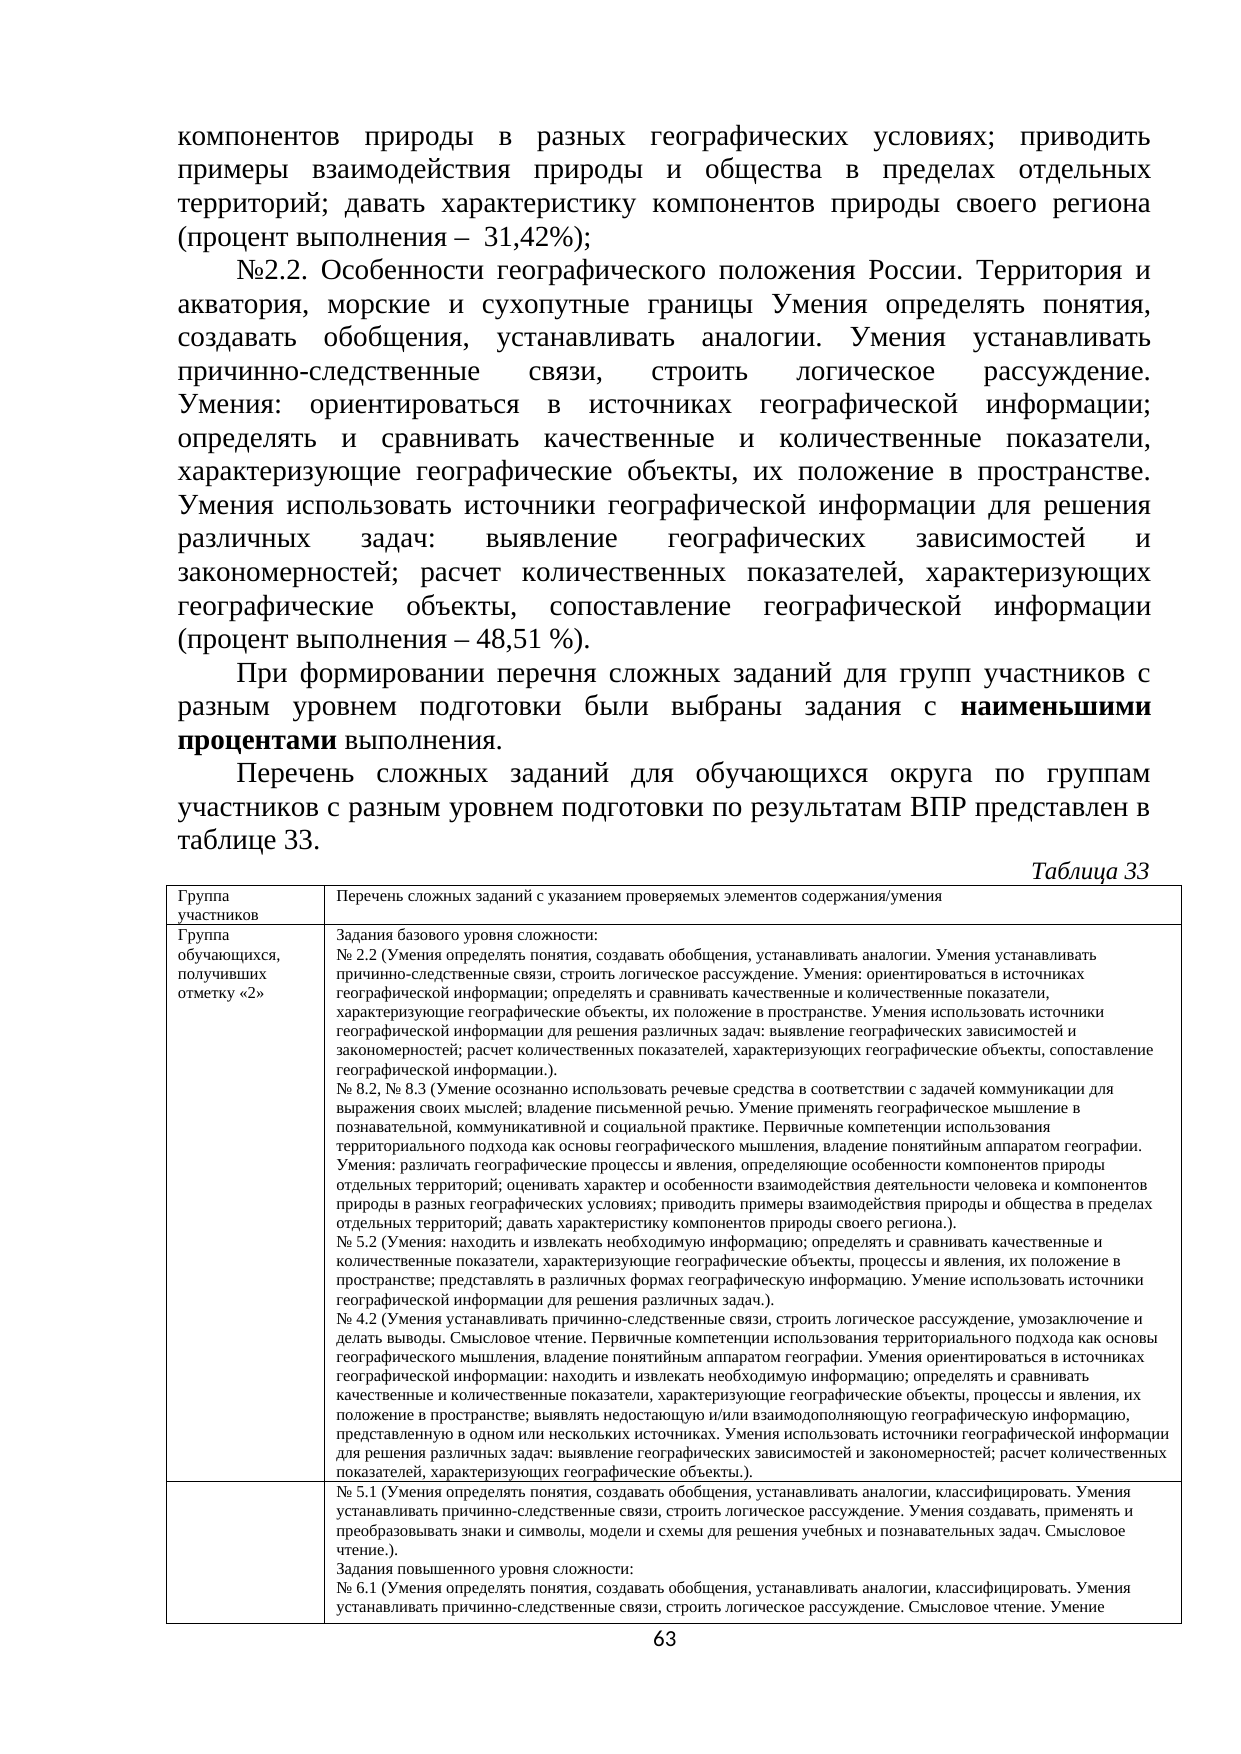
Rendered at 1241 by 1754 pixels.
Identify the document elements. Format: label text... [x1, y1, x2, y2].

text Перечень сложных заданий для обучающихся округа по группам участников с разным уровнем подготовки по результатам ВПР представлен в таблице 33. [177, 755, 1152, 856]
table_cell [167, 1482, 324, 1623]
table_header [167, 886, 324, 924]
text №2.2. Особенности географического положения России. Территория и акватория, морские и сухопутные границы Умения определять понятия, создавать обобщения, устанавливать аналогии. Умения устанавливать причинно-следственные связи, строить логическое рассуждение. Умения: ориентироваться в источниках географической информации; определять и сравнивать качественные и количественные показатели, характеризующие географические объекты, их положение в пространстве. Умения использовать источники географической информации для решения различных задач: выявление географических зависимостей и закономерностей; расчет количественных показателей, характеризующих географические объекты, сопоставление географической информации (процент выполнения – 48,51 %). [177, 252, 1152, 655]
text Таблица 33 [177, 856, 1152, 885]
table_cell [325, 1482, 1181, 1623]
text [177, 118, 1152, 252]
text При формировании перечня сложных заданий для групп участников с разным уровнем подготовки были выбраны задания с наименьшими процентами выполнения. [177, 655, 1152, 755]
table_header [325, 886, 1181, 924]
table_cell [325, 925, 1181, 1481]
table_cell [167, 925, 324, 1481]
